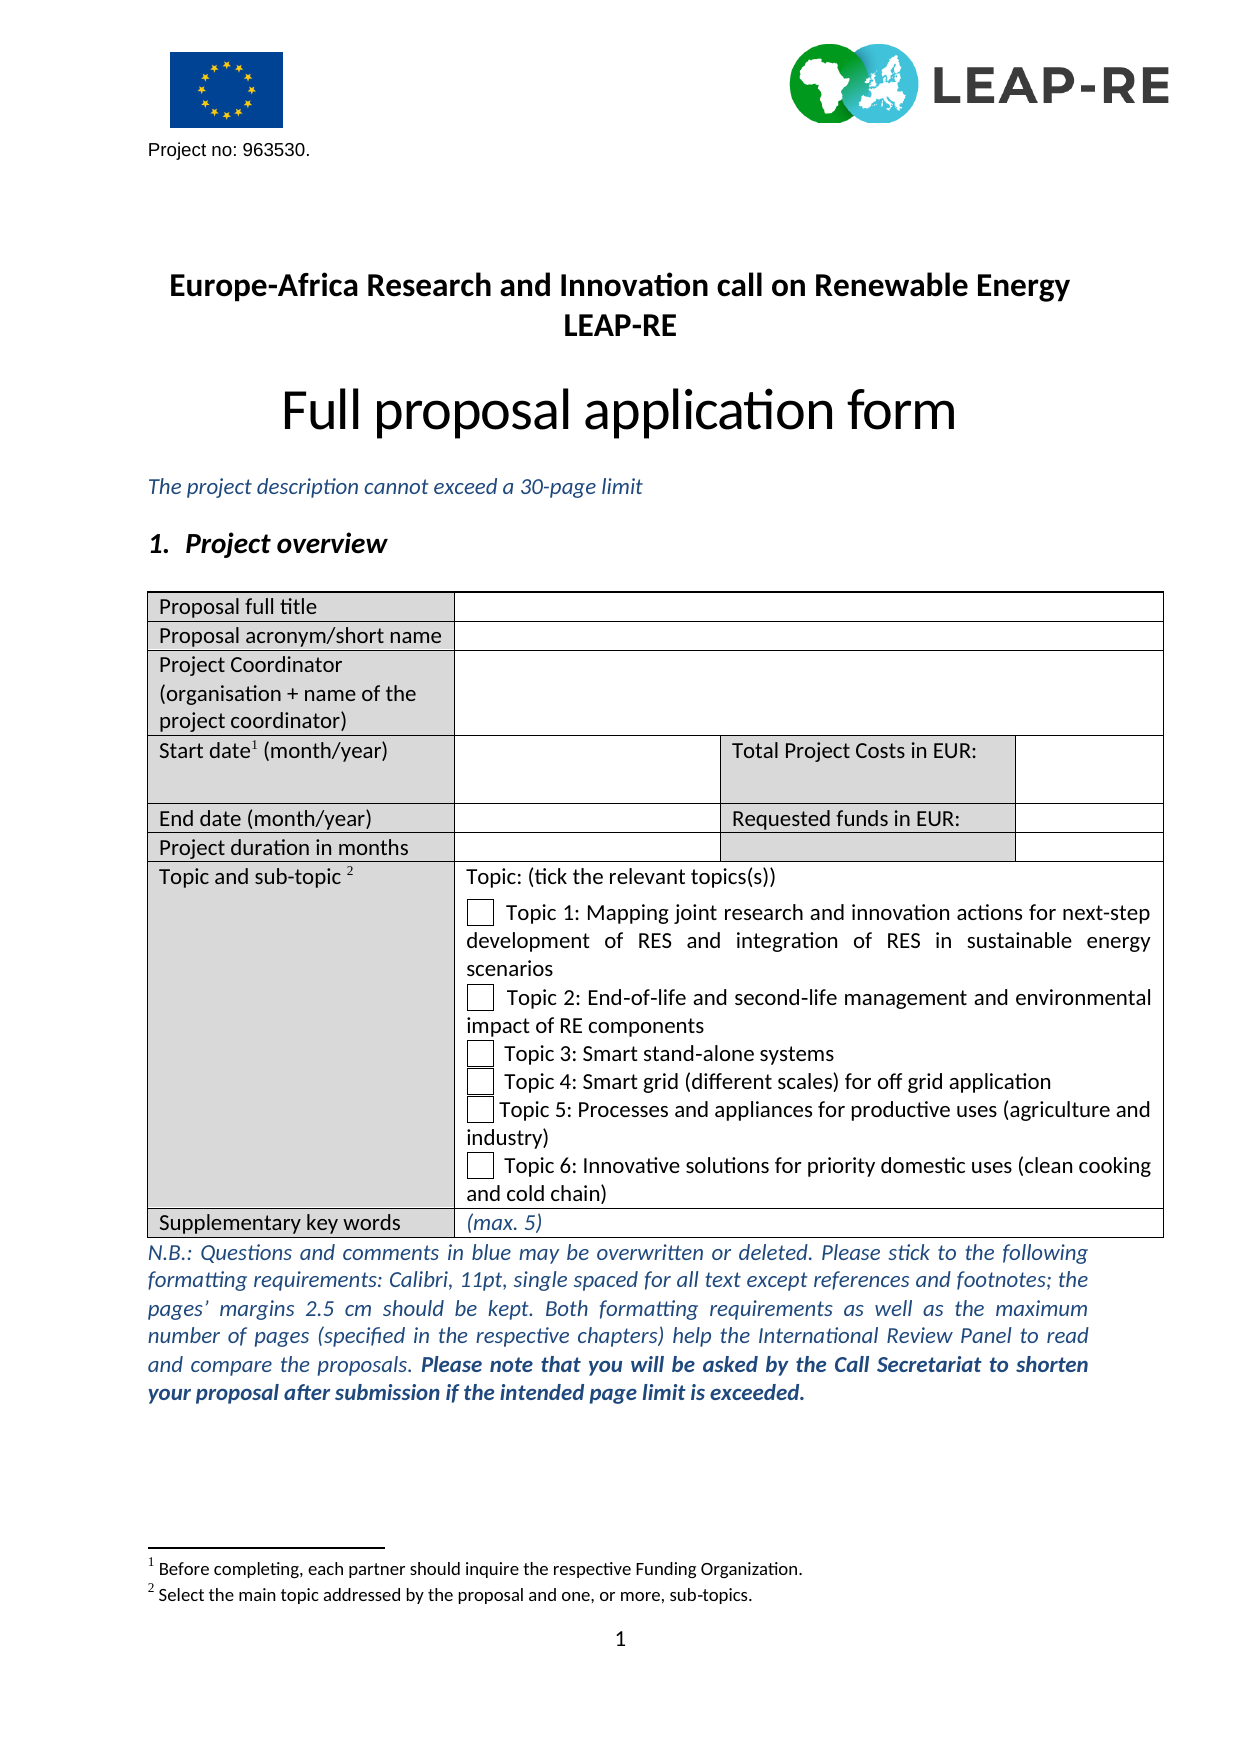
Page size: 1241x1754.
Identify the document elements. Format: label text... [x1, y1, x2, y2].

picture [170, 52, 283, 128]
table_cell [455, 651, 1163, 735]
table_cell Project Coordinator (organisation + name of the project coordinator) [148, 651, 454, 735]
table_cell [455, 833, 720, 861]
table_cell Topic and sub-topic [148, 862, 454, 1207]
text Europe-Africa Research and Innovation call on Renewable Energy [148, 263, 1093, 304]
table_header Proposal full title [148, 593, 454, 621]
table_cell [1016, 804, 1163, 832]
table_cell Project duration in months [148, 833, 454, 861]
text The project description cannot exceed a 30-page limit [148, 472, 1093, 500]
table_cell [1016, 736, 1163, 803]
table_cell Total Project Costs in EUR: [721, 736, 1015, 803]
table_cell (max. 5) [455, 1209, 1163, 1237]
table_cell Requested funds in EUR: [721, 804, 1015, 832]
table_cell [1016, 833, 1163, 861]
table_header [455, 593, 1163, 621]
table_cell Topic: (tick the relevant topics(s)) Topic 1: Mapping joint research and innovation actions for next-step development of RES and integration of RES in sustainable energy scenarios Topic 2: End‐of‐life and second‐life management and environmental impact of RE components Topic 3: Smart stand‐alone systems Topic 4: Smart grid (different scales) for off grid application Topic 5: Processes and appliances for productive uses (agriculture and industry) Topic 6: Innovative solutions for priority domestic uses (clean cooking and cold chain) [455, 862, 1163, 1207]
title Full proposal application form [148, 373, 1093, 444]
table_cell Supplementary key words [148, 1209, 454, 1237]
text LEAP-RE [148, 304, 1093, 345]
table_cell End date (month/year) [148, 804, 454, 832]
table_cell Start date (month/year) [148, 736, 454, 803]
table_cell [455, 622, 1163, 649]
picture [787, 42, 1169, 123]
table_cell [455, 804, 720, 832]
text Project overview [148, 525, 1093, 561]
text N.B.: Questions and comments in blue may be overwritten or deleted. Please stick to the following formatting requirements: Calibri, 11pt, single spaced for all text except references and footnotes; the pages’ margins 2.5 cm should be kept. Both formatting requirements as well as the maximum number of pages (specified in the respective chapters) help the International Review Panel to read and compare the proposals. Please note that you will be asked by the Call Secretariat to shorten your proposal after submission if the intended page limit is exceeded. [148, 1238, 1093, 1406]
table_cell [455, 736, 720, 803]
table_cell Proposal acronym/short name [148, 622, 454, 649]
table_cell [721, 833, 1015, 861]
